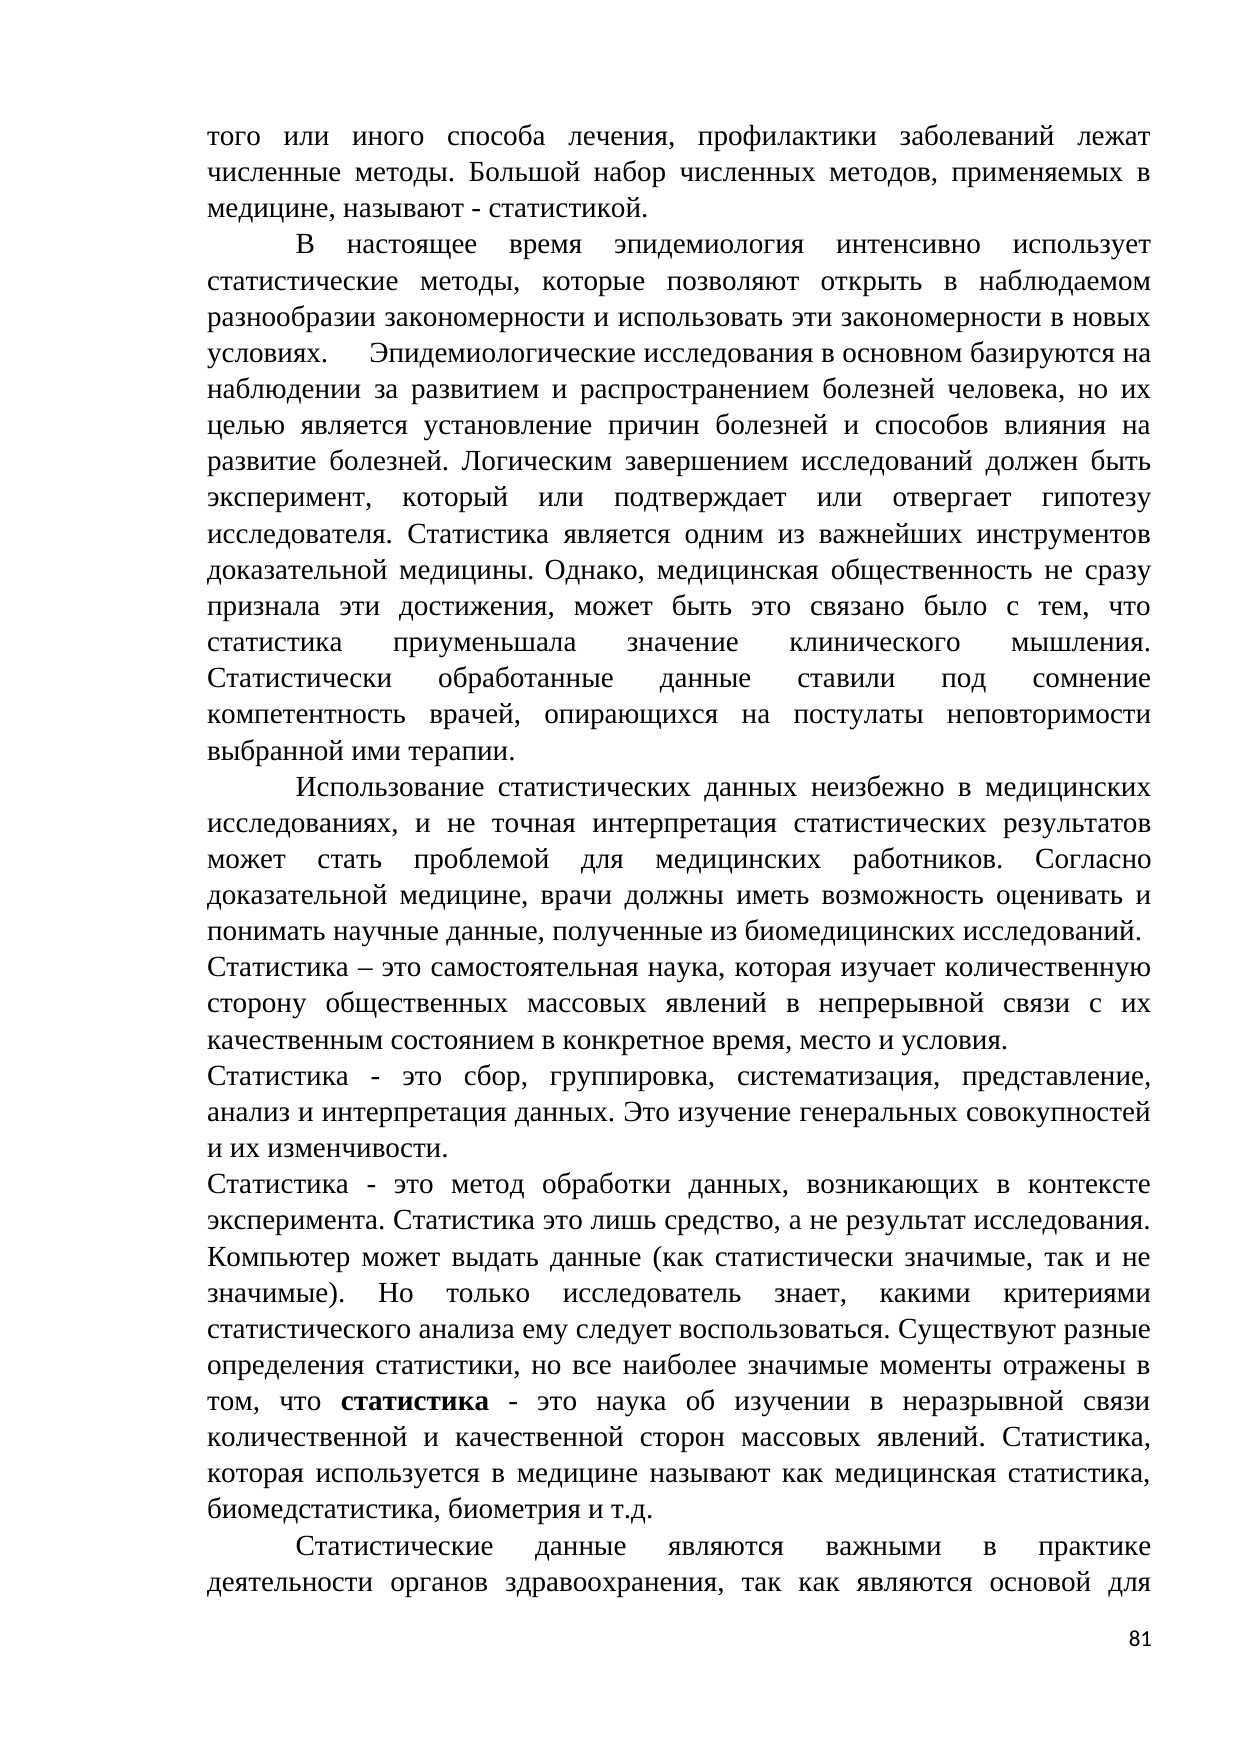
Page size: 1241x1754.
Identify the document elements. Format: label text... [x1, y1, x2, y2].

list Использование статистических данных неизбежно в медицинских исследованиях, и не точная интерпретация статистических результатов может стать проблемой для медицинских работников. Согласно доказательной медицине, врачи должны иметь возможность оценивать и понимать научные данные, полученные из биомедицинских исследований. [207, 769, 1152, 947]
list Статистика - это метод обработки данных, возникающих в контексте эксперимента. Статистика это лишь средство, а не результат исследования. Компьютер может выдать данные (как статистически значимые, так и не значимые). Но только исследователь знает, какими критериями статистического анализа ему следует воспользоваться. Существуют разные определения статистики, но все наиболее значимые моменты отражены в том, что статистика - это наука об изучении в неразрывной связи количественной и качественной сторон массовых явлений. Статистика, которая используется в медицине называют как медицинская статистика, биомедстатистика, биометрия и т.д. [207, 1166, 1152, 1525]
list Статистика – это самостоятельная наука, которая изучает количественную сторону общественных массовых явлений в непрерывной связи с их качественным состоянием в конкретное время, место и условия. [207, 949, 1152, 1055]
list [207, 118, 1152, 224]
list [207, 1528, 1152, 1597]
list Статистика - это сбор, группировка, систематизация, представление, анализ и интерпретация данных. Это изучение генеральных совокупностей и их изменчивости. [207, 1058, 1152, 1164]
list В настоящее время эпидемиология интенсивно использует статистические методы, которые позволяют открыть в наблюдаемом разнообразии закономерности и использовать эти закономерности в новых условиях. Эпидемиологические исследования в основном базируются на наблюдении за развитием и распространением болезней человека, но их целью является установление причин болезней и способов влияния на развитие болезней. Логическим завершением исследований должен быть эксперимент, который или подтверждает или отвергает гипотезу исследователя. Статистика является одним из важнейших инструментов доказательной медицины. Однако, медицинская общественность не сразу признала эти достижения, может быть это связано было с тем, что статистика приуменьшала значение клинического мышления. Статистически обработанные данные ставили под сомнение компетентность врачей, опирающихся на постулаты неповторимости выбранной ими терапии. [207, 227, 1152, 766]
